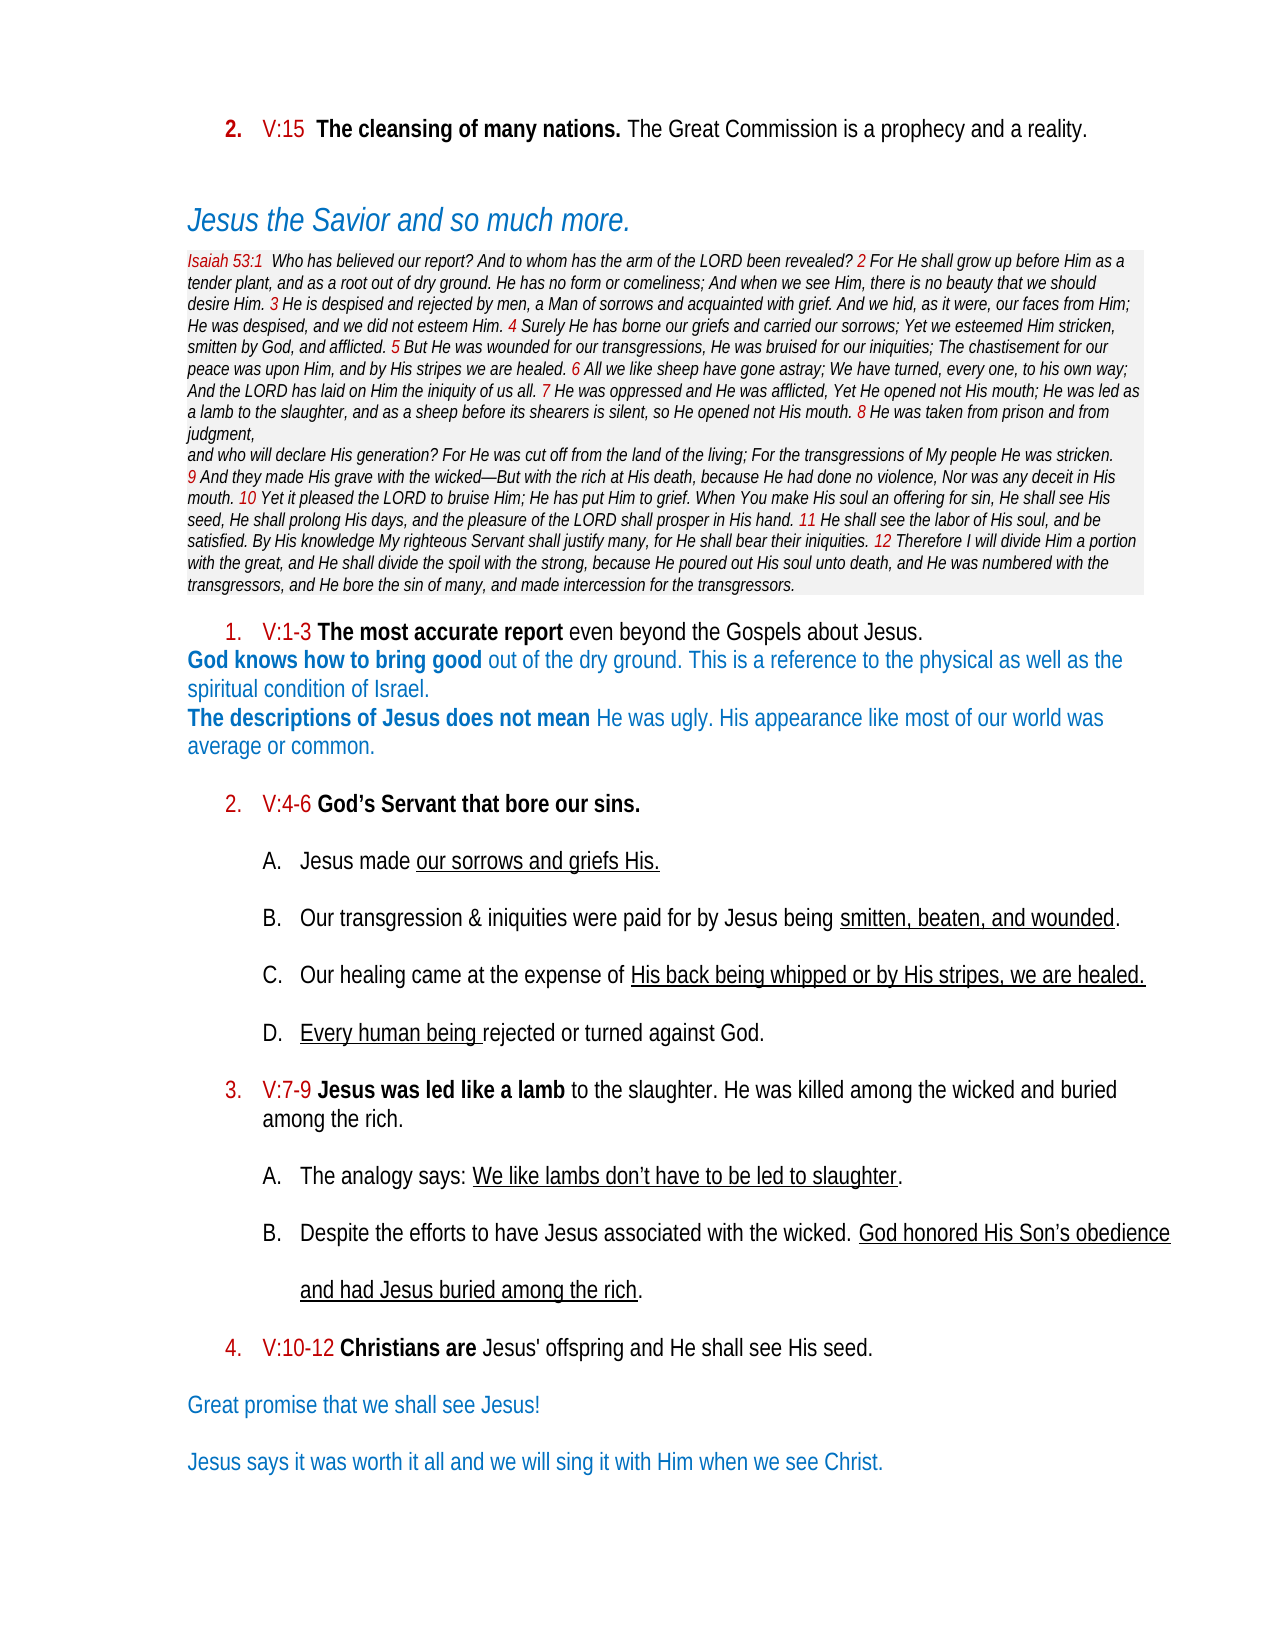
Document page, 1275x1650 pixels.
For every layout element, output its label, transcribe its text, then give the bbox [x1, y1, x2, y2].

text 9 And they made His grave with the wicked—But with the rich at His death, because He had done no violence, Nor was any deceit in His mouth. 10 Yet it pleased the LORD to bruise Him; He has put Him to grief. When You make His soul an offering for sin, He shall see His seed, He shall prolong His days, and the pleasure of the LORD shall prosper in His hand. 11 He shall see the labor of His soul, and be satisfied. By His knowledge My righteous Servant shall justify many, for He shall bear their iniquities. 12 Therefore I will divide Him a portion with the great, and He shall divide the spoil with the strong, because He poured out His soul unto death, and He was numbered with the transgressors, and He bore the sin of many, and made intercession for the transgressors. [187, 466, 1144, 595]
text Jesus the Savior and so much more. [187, 200, 1172, 238]
text Isaiah 53:1 Who has believed our report? And to whom has the arm of the LORD been revealed? 2 For He shall grow up before Him as a tender plant, and as a root out of dry ground. He has no form or comeliness; And when we see Him, there is no beauty that we should desire Him. 3 He is despised and rejected by men, a Man of sorrows and acquainted with grief. And we hid, as it were, our faces from Him; He was despised, and we did not esteem Him. 4 Surely He has borne our griefs and carried our sorrows; Yet we esteemed Him stricken, smitten by God, and afflicted. 5 But He was wounded for our transgressions, He was bruised for our iniquities; The chastisement for our peace was upon Him, and by His stripes we are healed. 6 All we like sheep have gone astray; We have turned, every one, to his own way; And the LORD has laid on Him the iniquity of us all. 7 He was oppressed and He was afflicted, Yet He opened not His mouth; He was led as a lamb to the slaughter, and as a sheep before its shearers is silent, so He opened not His mouth. 8 He was taken from prison and from judgment, [187, 250, 1144, 444]
text Great promise that we shall see Jesus! [187, 1390, 1172, 1419]
text The descriptions of Jesus does not mean He was ugly. His appearance like most of our world was average or common. [187, 703, 1172, 760]
text and who will declare His generation? For He was cut off from the land of the living; For the transgressions of My people He was stricken. [187, 444, 1144, 466]
text God knows how to bring good out of the dry ground. This is a reference to the physical as well as the spiritual condition of Israel. [187, 645, 1172, 703]
list V:1-3 The most accurate report even beyond the Gospels about Jesus. [225, 617, 1172, 645]
list Our transgression & iniquities were paid for by Jesus being smitten, beaten, and wounded. [262, 903, 1172, 932]
text Jesus says it was worth it all and we will sing it with Him when we see Christ. [187, 1447, 1172, 1476]
list Every human being rejected or turned against God. [262, 1018, 1172, 1046]
list V:10-12 Christians are Jesus' offspring and He shall see His seed. [225, 1333, 1172, 1361]
list Our healing came at the expense of His back being whipped or by His stripes, we are healed. [262, 960, 1172, 989]
list V:4-6 God’s Servant that bore our sins. [225, 788, 1172, 817]
list V:15 The cleansing of many nations. The Great Commission is a prophecy and a reality. [225, 114, 1172, 143]
list V:7-9 Jesus was led like a lamb to the slaughter. He was killed among the wicked and buried among the rich. [225, 1075, 1172, 1132]
list Jesus made our sorrows and griefs His. [262, 846, 1172, 874]
list Despite the efforts to have Jesus associated with the wicked. God honored His Son’s obedience and had Jesus buried among the rich. [262, 1218, 1172, 1304]
list The analogy says: We like lambs don’t have to be led to slaughter. [262, 1161, 1172, 1189]
